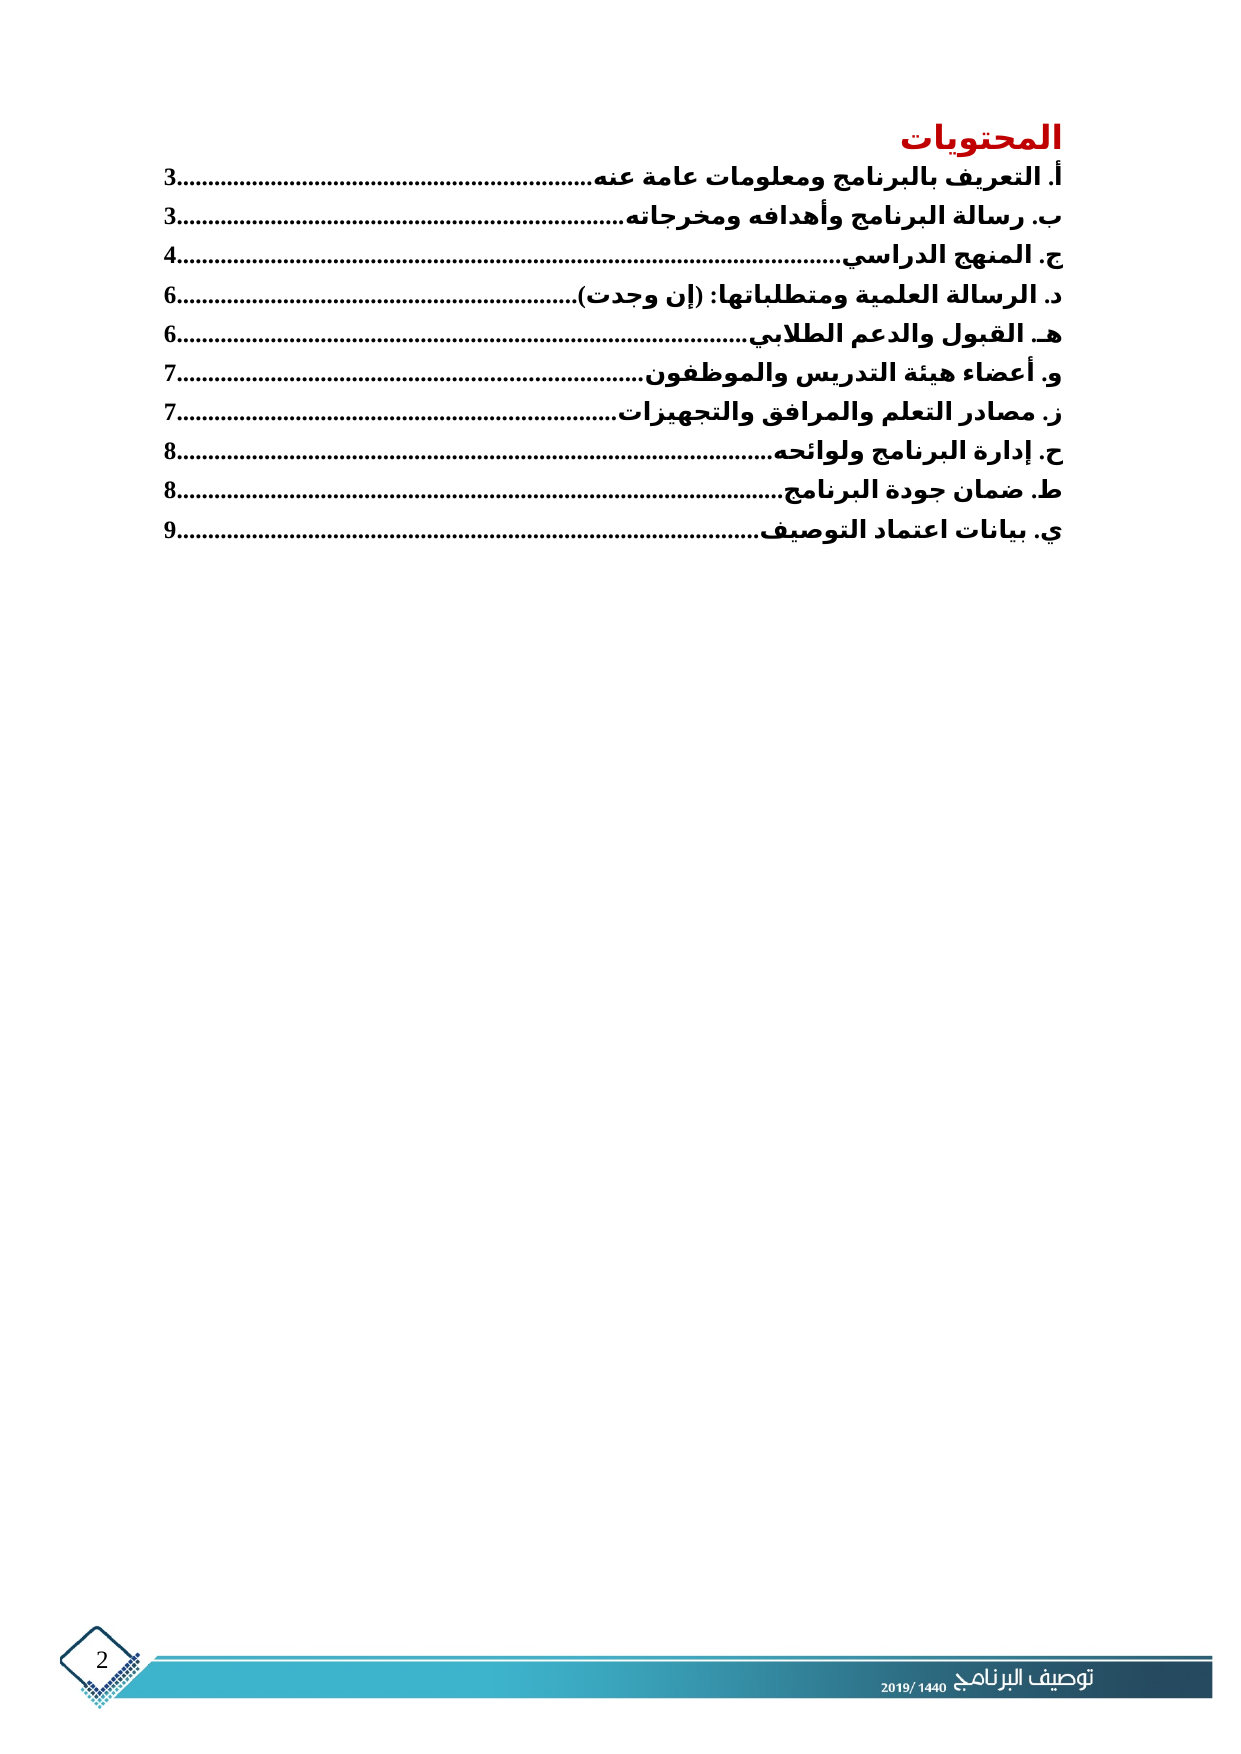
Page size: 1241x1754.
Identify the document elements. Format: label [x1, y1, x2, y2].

picture [49, 63, 1213, 1709]
